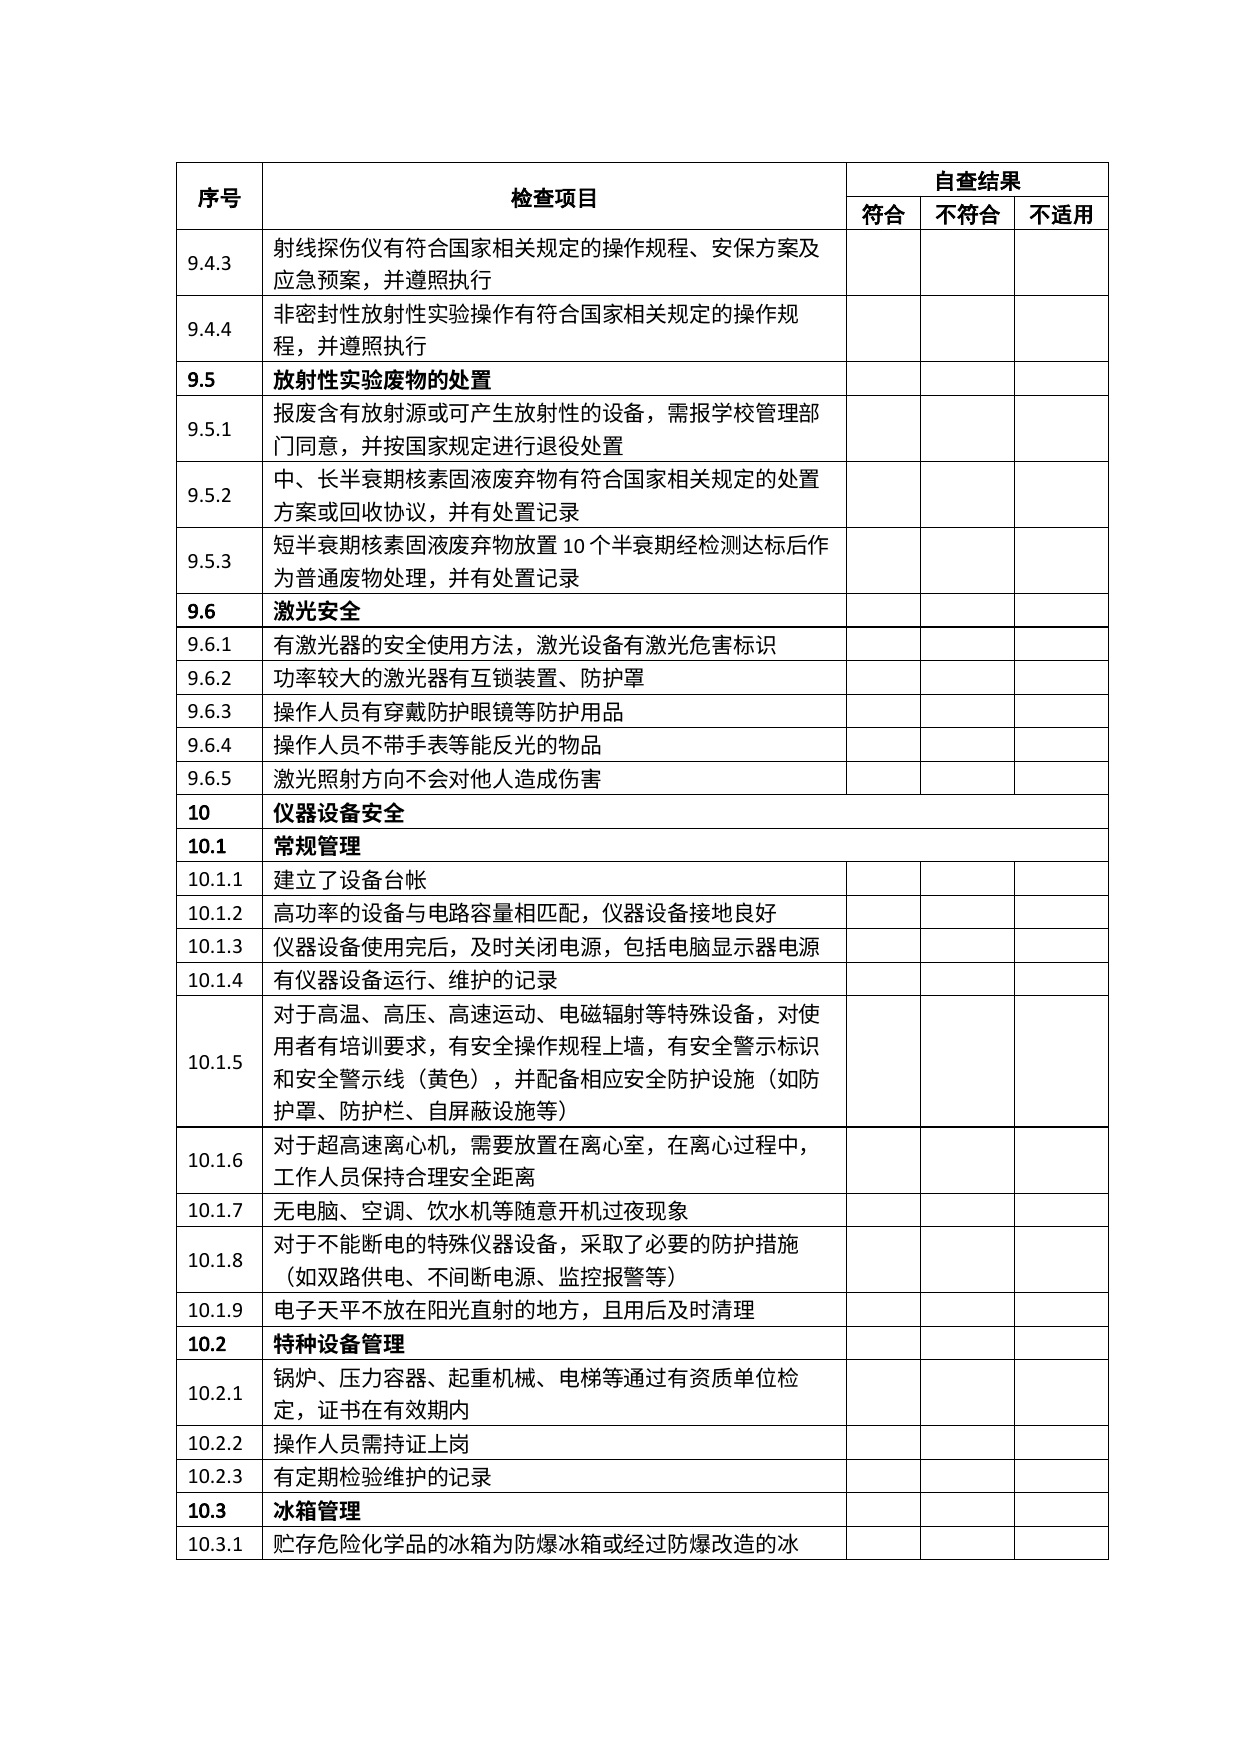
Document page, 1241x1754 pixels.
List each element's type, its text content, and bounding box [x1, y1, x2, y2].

table_cell [847, 996, 920, 1126]
table_cell [847, 896, 920, 928]
table_cell 9.5 [177, 362, 262, 395]
table_cell 10.1.5 [177, 996, 262, 1126]
table_cell 符合 [847, 197, 920, 229]
table_cell 常规管理 [263, 829, 1108, 861]
table_cell 10.1.6 [177, 1128, 262, 1192]
table_cell [921, 929, 1014, 962]
table_cell 10.1.9 [177, 1293, 262, 1326]
table_cell 中、长半衰期核素固液废弃物有符合国家相关规定的处置方案或回收协议，并有处置记录 [263, 462, 846, 527]
table_cell 9.4.3 [177, 230, 262, 295]
table_cell [921, 1527, 1014, 1559]
table_cell [1015, 594, 1108, 626]
table_cell [921, 396, 1014, 461]
table_cell [1015, 862, 1108, 895]
table_cell [921, 1327, 1014, 1359]
table_cell [921, 362, 1014, 395]
table_header 检查项目 [263, 163, 846, 229]
table_cell 9.6.4 [177, 728, 262, 761]
table_cell [847, 963, 920, 995]
table_cell [1015, 929, 1108, 962]
table_cell 10.1.3 [177, 929, 262, 962]
table_cell 9.5.2 [177, 462, 262, 527]
table_cell [1015, 1460, 1108, 1492]
table_cell [1015, 1128, 1108, 1192]
table_cell [1015, 296, 1108, 361]
table_cell 10.1.7 [177, 1194, 262, 1226]
table_cell 激光照射方向不会对他人造成伤害 [263, 762, 846, 794]
table_cell 不符合 [921, 197, 1014, 229]
table_cell [847, 1128, 920, 1192]
table_cell [1015, 896, 1108, 928]
table_cell [1015, 1426, 1108, 1459]
table_cell [921, 1426, 1014, 1459]
table_cell [921, 1227, 1014, 1292]
table_cell 非密封性放射性实验操作有符合国家相关规定的操作规程，并遵照执行 [263, 296, 846, 361]
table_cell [263, 1527, 846, 1559]
table_cell [1015, 628, 1108, 660]
table_cell [1015, 661, 1108, 693]
table_cell [847, 362, 920, 395]
table_cell [921, 1194, 1014, 1226]
table_cell [921, 594, 1014, 626]
table_cell 操作人员需持证上岗 [263, 1426, 846, 1459]
table_cell [921, 695, 1014, 727]
table_cell 冰箱管理 [263, 1493, 846, 1526]
table_cell [847, 1527, 920, 1559]
table_cell [847, 728, 920, 761]
table_cell 9.6 [177, 594, 262, 626]
table_cell [1015, 1194, 1108, 1226]
table_cell [921, 996, 1014, 1126]
table_cell [847, 1460, 920, 1492]
table_cell [1015, 1360, 1108, 1425]
table_cell 锅炉、压力容器、起重机械、电梯等通过有资质单位检定，证书在有效期内 [263, 1360, 846, 1425]
table_cell [847, 396, 920, 461]
table_cell 射线探伤仪有符合国家相关规定的操作规程、安保方案及应急预案，并遵照执行 [263, 230, 846, 295]
table_cell [847, 628, 920, 660]
table_cell 9.6.5 [177, 762, 262, 794]
table_cell [921, 1360, 1014, 1425]
table_cell 10.3 [177, 1493, 262, 1526]
table_cell [847, 296, 920, 361]
table_cell 9.4.4 [177, 296, 262, 361]
table_cell 10 [177, 795, 262, 828]
table_cell [847, 594, 920, 626]
table_cell [1015, 528, 1108, 593]
table_cell [1015, 1227, 1108, 1292]
table_cell 10.1 [177, 829, 262, 861]
table_cell [847, 862, 920, 895]
table_cell 10.3.1 [177, 1527, 262, 1559]
table_cell 操作人员不带手表等能反光的物品 [263, 728, 846, 761]
table_cell [921, 762, 1014, 794]
table_cell [1015, 762, 1108, 794]
table_cell [921, 896, 1014, 928]
table_cell [1015, 728, 1108, 761]
table_header 自查结果 [847, 163, 1108, 196]
table_cell [921, 728, 1014, 761]
table_cell [847, 528, 920, 593]
table_cell [847, 762, 920, 794]
table_cell [847, 1493, 920, 1526]
table_cell 10.2.3 [177, 1460, 262, 1492]
table_cell 不适用 [1015, 197, 1108, 229]
table_cell [847, 1360, 920, 1425]
table_cell [847, 1293, 920, 1326]
table_cell 建立了设备台帐 [263, 862, 846, 895]
table_cell [1015, 963, 1108, 995]
table_cell 无电脑、空调、饮水机等随意开机过夜现象 [263, 1194, 846, 1226]
table_cell [1015, 695, 1108, 727]
table_cell [921, 528, 1014, 593]
table_cell [1015, 1527, 1108, 1559]
table_header 序号 [177, 163, 262, 229]
table_cell 报废含有放射源或可产生放射性的设备，需报学校管理部门同意，并按国家规定进行退役处置 [263, 396, 846, 461]
table_cell 对于不能断电的特殊仪器设备，采取了必要的防护措施（如双路供电、不间断电源、监控报警等） [263, 1227, 846, 1292]
table_cell [847, 1426, 920, 1459]
table_cell [847, 929, 920, 962]
table_cell 10.1.1 [177, 862, 262, 895]
table_cell [847, 1327, 920, 1359]
table_cell 有激光器的安全使用方法，激光设备有激光危害标识 [263, 628, 846, 660]
table_cell 10.1.8 [177, 1227, 262, 1292]
table_cell 9.6.2 [177, 661, 262, 693]
table_cell [1015, 1327, 1108, 1359]
table_cell 高功率的设备与电路容量相匹配，仪器设备接地良好 [263, 896, 846, 928]
table_cell 电子天平不放在阳光直射的地方，且用后及时清理 [263, 1293, 846, 1326]
table_cell [921, 1128, 1014, 1192]
table_cell 9.6.3 [177, 695, 262, 727]
table_cell [921, 1493, 1014, 1526]
table_cell 10.2.2 [177, 1426, 262, 1459]
table_cell [1015, 462, 1108, 527]
table_cell 对于高温、高压、高速运动、电磁辐射等特殊设备，对使用者有培训要求，有安全操作规程上墙，有安全警示标识和安全警示线（黄色），并配备相应安全防护设施（如防护罩、防护栏、自屏蔽设施等） [263, 996, 846, 1126]
table_cell 仪器设备使用完后，及时关闭电源，包括电脑显示器电源 [263, 929, 846, 962]
table_cell [847, 1227, 920, 1292]
table_cell [847, 462, 920, 527]
table_cell 功率较大的激光器有互锁装置、防护罩 [263, 661, 846, 693]
table_cell 9.5.3 [177, 528, 262, 593]
table_cell 短半衰期核素固液废弃物放置10个半衰期经检测达标后作为普通废物处理，并有处置记录 [263, 528, 846, 593]
table_cell [847, 230, 920, 295]
table_cell 10.2.1 [177, 1360, 262, 1425]
table_cell [1015, 1493, 1108, 1526]
table_cell [847, 695, 920, 727]
table_cell 9.5.1 [177, 396, 262, 461]
table_cell [921, 628, 1014, 660]
table_cell 对于超高速离心机，需要放置在离心室，在离心过程中，工作人员保持合理安全距离 [263, 1128, 846, 1192]
table_cell [1015, 996, 1108, 1126]
table_cell 有仪器设备运行、维护的记录 [263, 963, 846, 995]
table_cell 放射性实验废物的处置 [263, 362, 846, 395]
table_cell [921, 296, 1014, 361]
table_cell 操作人员有穿戴防护眼镜等防护用品 [263, 695, 846, 727]
table_cell [921, 661, 1014, 693]
table_cell 激光安全 [263, 594, 846, 626]
table_cell 仪器设备安全 [263, 795, 1108, 828]
table_cell [921, 230, 1014, 295]
table_cell [1015, 1293, 1108, 1326]
table_cell 有定期检验维护的记录 [263, 1460, 846, 1492]
table_cell [1015, 396, 1108, 461]
table_cell [921, 862, 1014, 895]
table_cell 特种设备管理 [263, 1327, 846, 1359]
table_cell [1015, 362, 1108, 395]
table_cell 10.2 [177, 1327, 262, 1359]
table_cell 10.1.4 [177, 963, 262, 995]
table_cell 10.1.2 [177, 896, 262, 928]
table_cell [847, 1194, 920, 1226]
table_cell [847, 661, 920, 693]
table_cell 9.6.1 [177, 628, 262, 660]
table_cell [921, 462, 1014, 527]
table_cell [1015, 230, 1108, 295]
table_cell [921, 963, 1014, 995]
table_cell [921, 1460, 1014, 1492]
table_cell [921, 1293, 1014, 1326]
